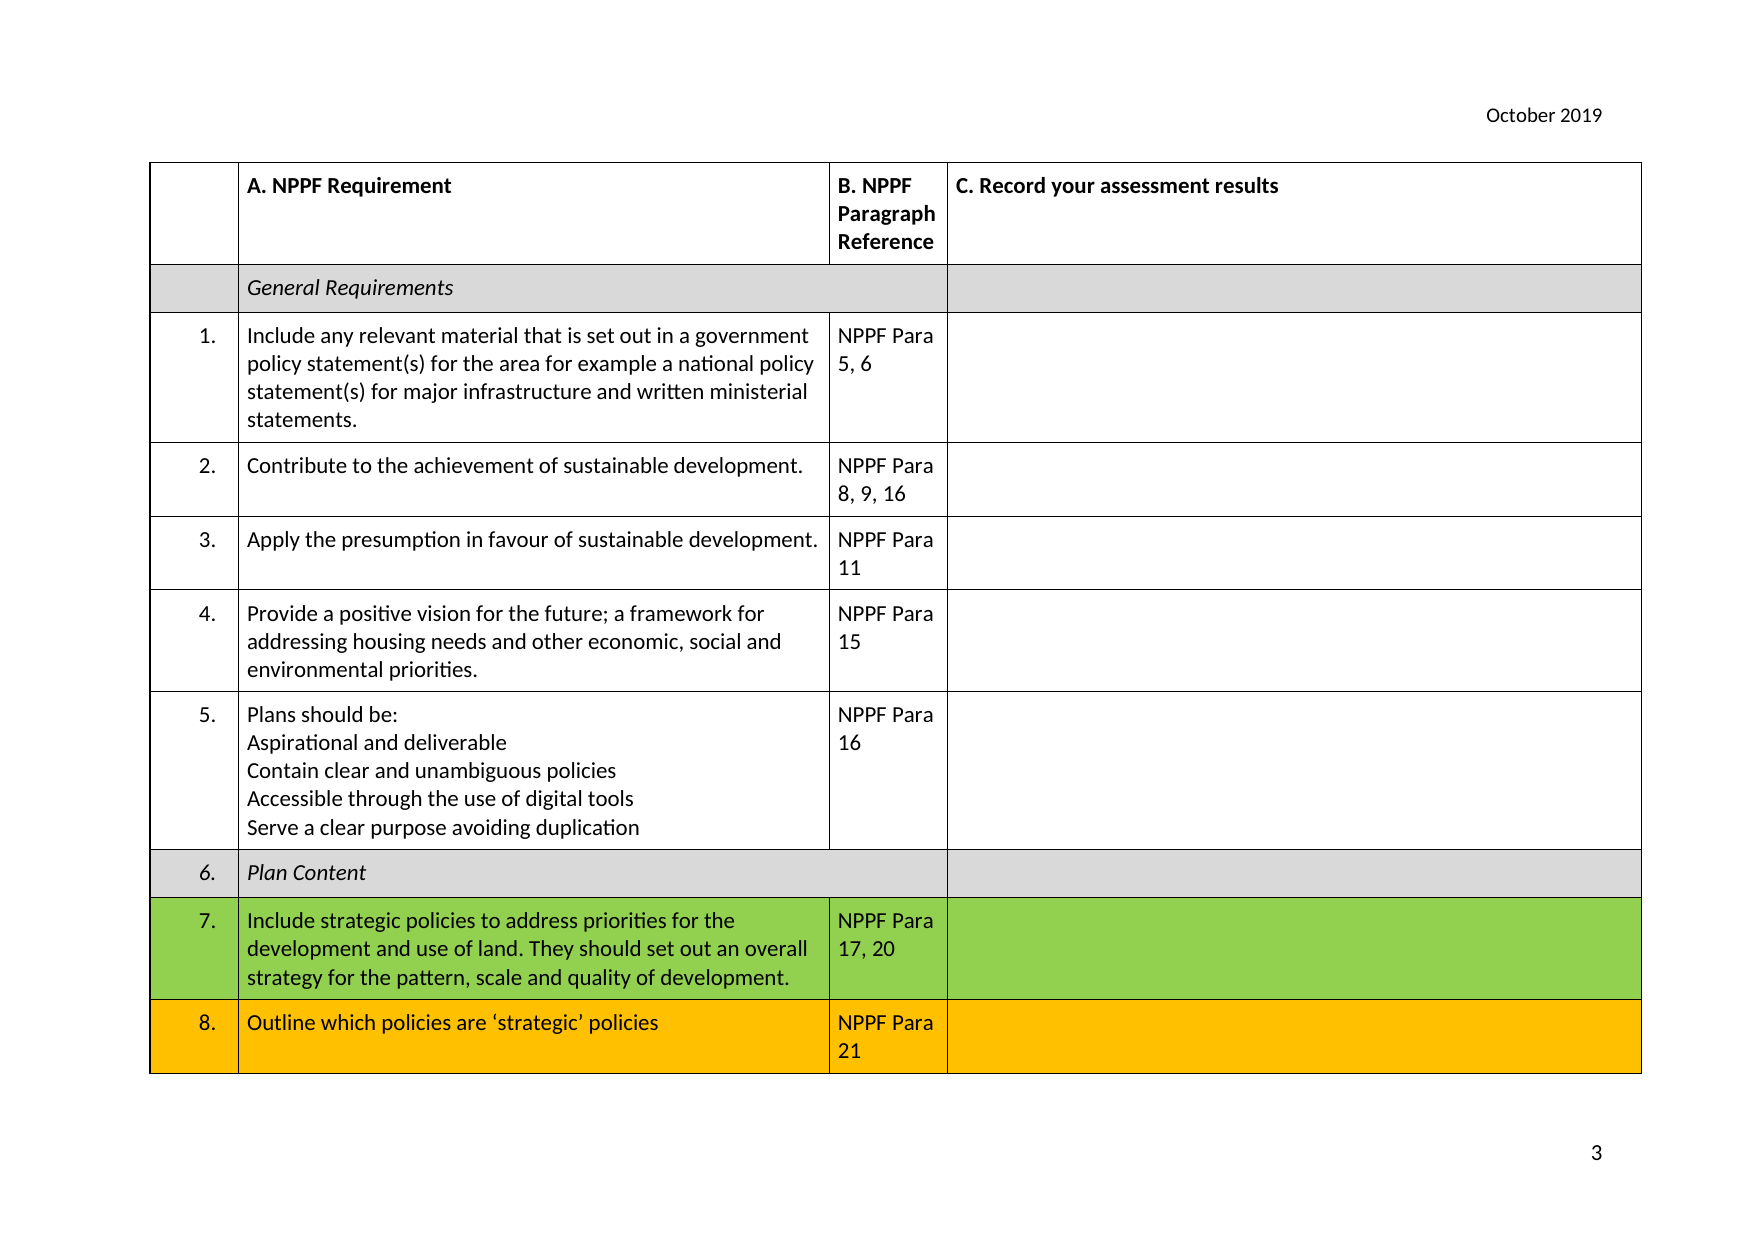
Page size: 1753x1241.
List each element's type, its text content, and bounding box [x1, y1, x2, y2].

table_cell [948, 313, 1641, 442]
table_cell [948, 517, 1641, 589]
table_cell [948, 898, 1641, 999]
table_cell [948, 443, 1641, 516]
table_cell [151, 265, 238, 312]
table_cell [151, 692, 238, 849]
table_cell Include any relevant material that is set out in a government policy statement(s) for the area for example a national policy statement(s) for major infrastructure and written ministerial statements. [239, 313, 829, 442]
table_cell NPPF Para 15 [830, 590, 947, 691]
table_cell [948, 590, 1641, 691]
table_cell NPPF Para 11 [830, 517, 947, 589]
table_cell [151, 898, 238, 999]
table_cell [151, 590, 238, 691]
table_header C. Record your assessment results [948, 163, 1641, 264]
table_cell Plans should be: Aspirational and deliverable Contain clear and unambiguous policies Accessible through the use of digital tools Serve a clear purpose avoiding duplication [239, 692, 829, 849]
table_cell Plan Content [239, 850, 947, 897]
table_cell [948, 850, 1641, 897]
table_cell Outline which policies are ‘strategic’ policies [239, 1000, 829, 1073]
table_header B. NPPF Paragraph Reference [830, 163, 947, 264]
table_cell Include strategic policies to address priorities for the development and use of land. They should set out an overall strategy for the pattern, scale and quality of development. [239, 898, 829, 999]
table_cell Apply the presumption in favour of sustainable development. [239, 517, 829, 589]
table_cell [948, 1000, 1641, 1073]
table_cell NPPF Para 5, 6 [830, 313, 947, 442]
table_cell NPPF Para 21 [830, 1000, 947, 1073]
table_cell Contribute to the achievement of sustainable development. [239, 443, 829, 516]
table_cell Provide a positive vision for the future; a framework for addressing housing needs and other economic, social and environmental priorities. [239, 590, 829, 691]
table_cell NPPF Para 17, 20 [830, 898, 947, 999]
table_cell [151, 850, 238, 897]
table_cell [151, 517, 238, 589]
table_cell [151, 313, 238, 442]
table_cell NPPF Para 16 [830, 692, 947, 849]
table_cell [151, 1000, 238, 1073]
table_cell [948, 265, 1641, 312]
table_cell [151, 443, 238, 516]
table_cell General Requirements [239, 265, 947, 312]
table_header [151, 163, 238, 264]
table_cell NPPF Para 8, 9, 16 [830, 443, 947, 516]
table_cell [948, 692, 1641, 849]
table_header A. NPPF Requirement [239, 163, 829, 264]
